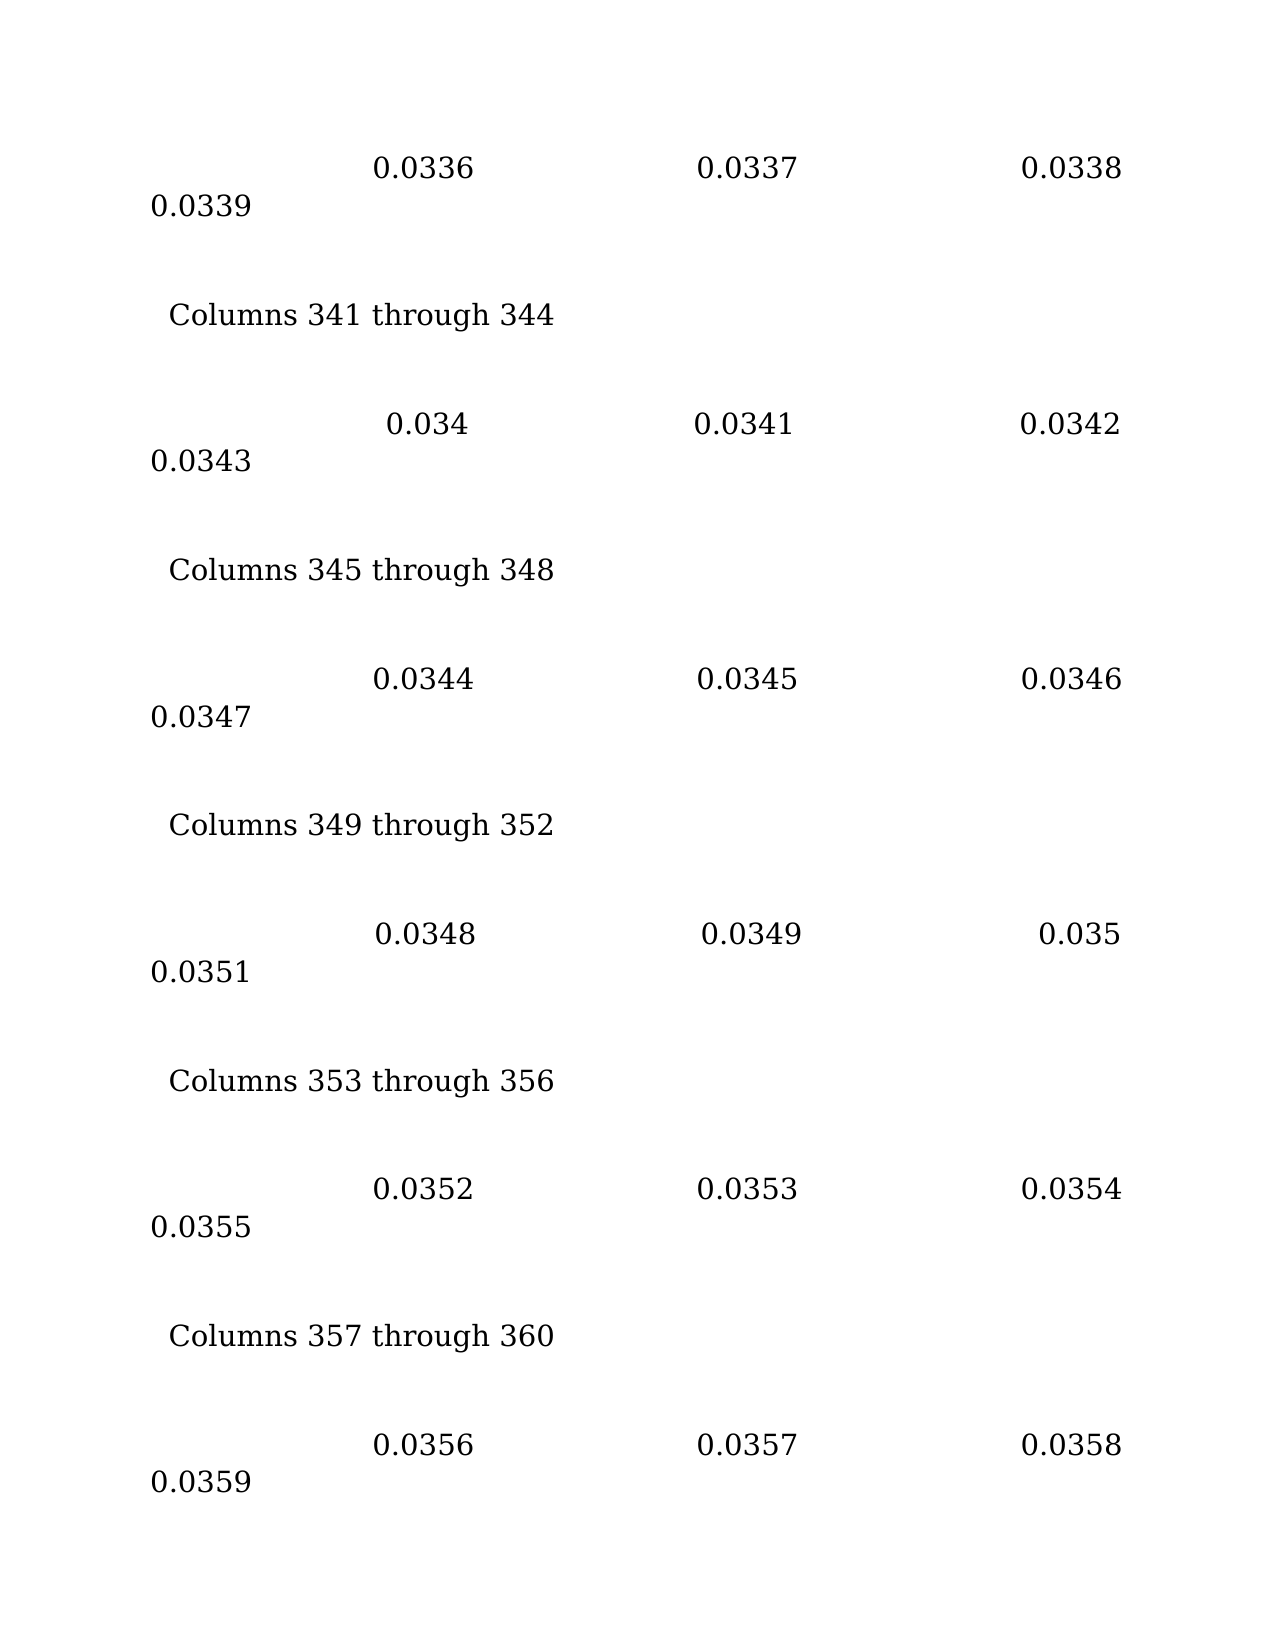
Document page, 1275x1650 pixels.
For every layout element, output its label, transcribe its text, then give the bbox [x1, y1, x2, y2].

text 0.0348 0.0349 0.035 0.0351 [150, 916, 1125, 988]
text 0.0356 0.0357 0.0358 0.0359 [150, 1426, 1125, 1499]
text Columns 349 through 352 [150, 807, 1125, 842]
text 0.0336 0.0337 0.0338 0.0339 [150, 150, 1125, 223]
text Columns 345 through 348 [150, 552, 1125, 587]
text Columns 353 through 356 [150, 1062, 1125, 1097]
text Columns 357 through 360 [150, 1317, 1125, 1352]
text 0.034 0.0341 0.0342 0.0343 [150, 405, 1125, 478]
text 0.0344 0.0345 0.0346 0.0347 [150, 660, 1125, 733]
text 0.0352 0.0353 0.0354 0.0355 [150, 1171, 1125, 1243]
text Columns 341 through 344 [150, 296, 1125, 331]
